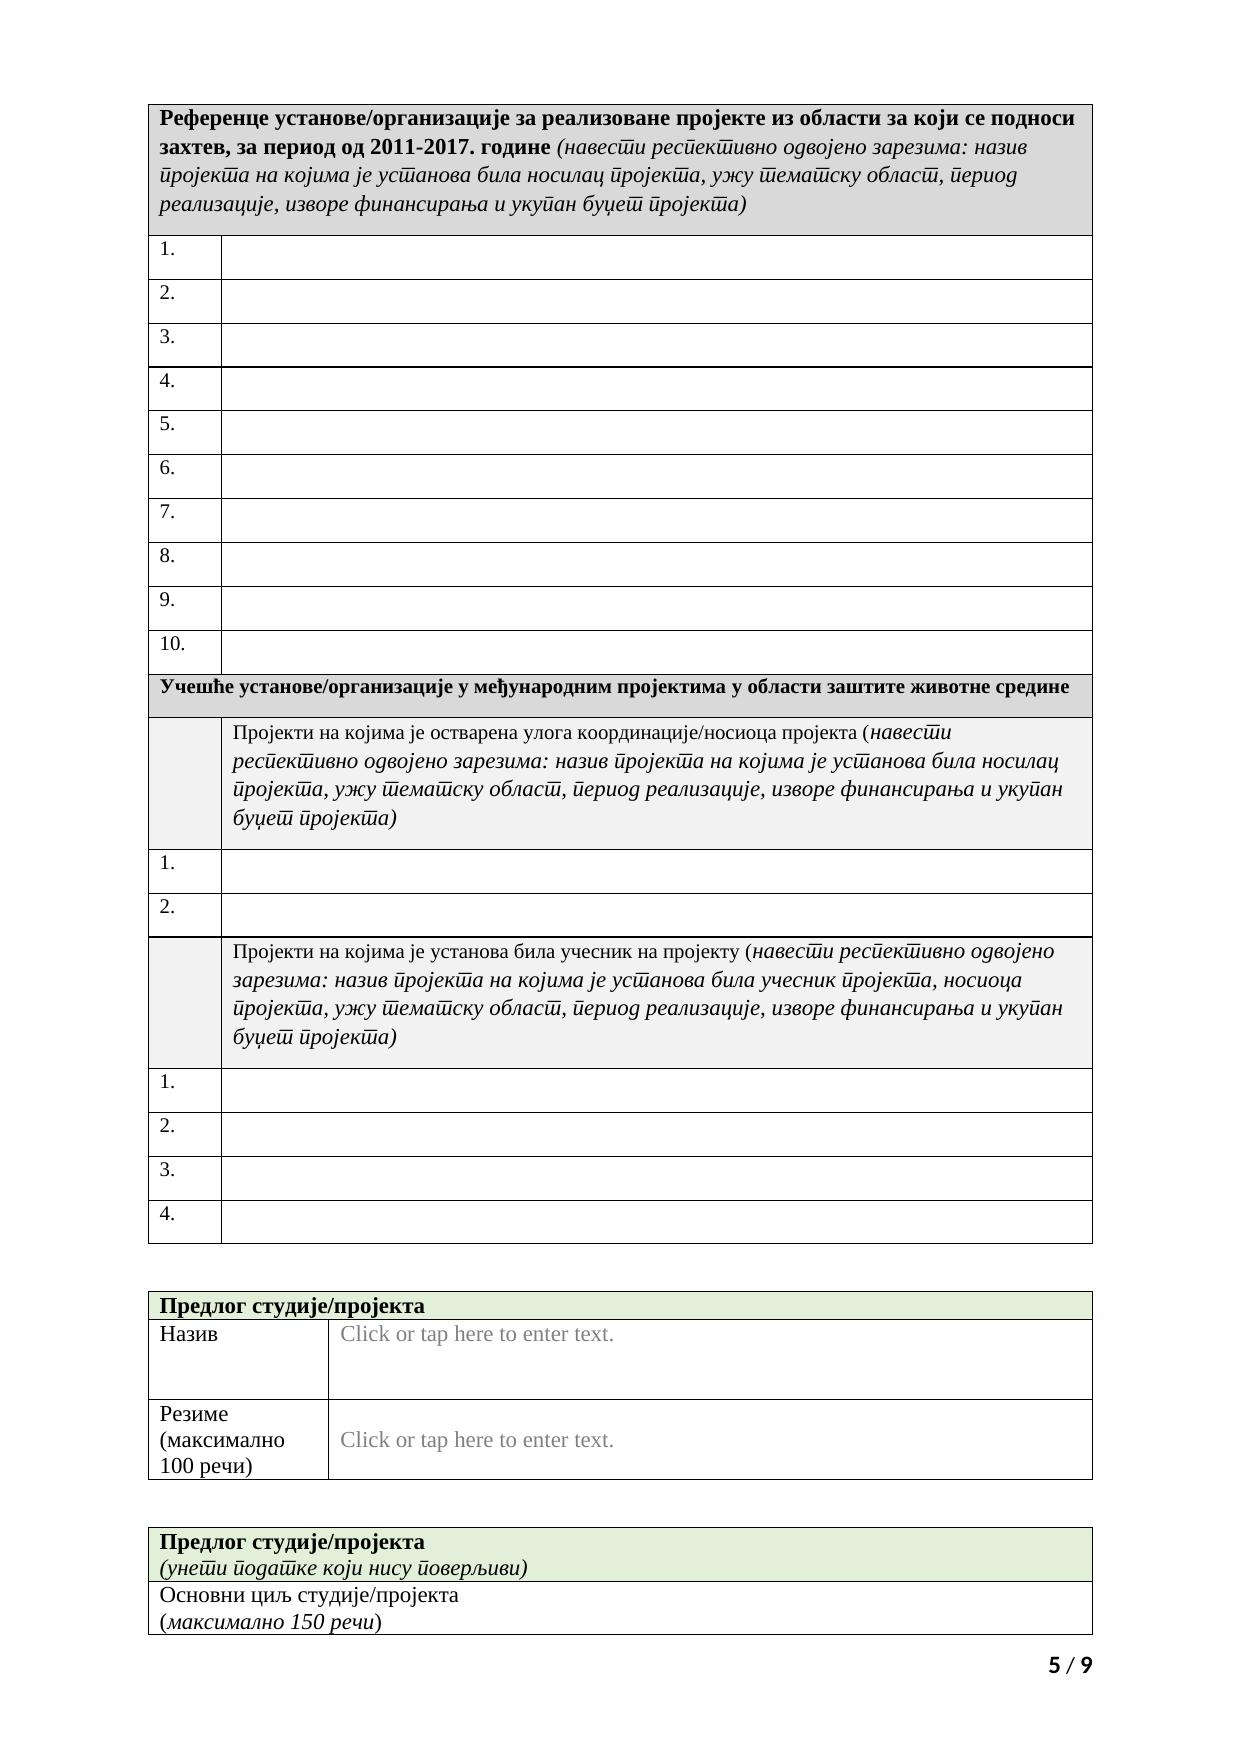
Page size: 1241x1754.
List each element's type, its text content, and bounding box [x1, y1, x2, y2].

table_cell Учешће установе/организације у међународним пројектима у области заштите животне средине [149, 675, 1092, 717]
table_cell [222, 1069, 1092, 1112]
table_header Предлог студије/пројекта [149, 1292, 1092, 1319]
table_cell Пројекти на којима је остварена улога координације/носиоца пројекта (навести респективно одвојено зарезима: назив пројекта на којима је установа била носилац пројекта, ужу тематску област, период реализације, изворе финансирања и укупан буџет пројекта) [222, 718, 1092, 849]
table_cell [222, 499, 1092, 542]
table_cell 2. [149, 280, 221, 323]
table_cell [222, 894, 1092, 936]
table_cell [222, 280, 1092, 323]
table_cell [149, 718, 221, 849]
table_cell [222, 631, 1092, 673]
table_cell [222, 1113, 1092, 1156]
table_cell 2. [149, 1113, 221, 1156]
table_cell [222, 1157, 1092, 1199]
table_cell [222, 1201, 1092, 1243]
table_cell 3. [149, 1157, 221, 1199]
table_cell Основни циљ студије/пројекта (максимално 150 речи) [149, 1582, 1092, 1634]
table_cell 4. [149, 1201, 221, 1243]
table_cell [222, 455, 1092, 498]
table_cell 3. [149, 324, 221, 366]
table_cell 1. [149, 1069, 221, 1112]
table_cell 6. [149, 455, 221, 498]
table_cell 5. [149, 411, 221, 454]
table_cell [222, 543, 1092, 586]
table_cell 8. [149, 543, 221, 586]
table_cell [222, 850, 1092, 893]
table_cell [222, 587, 1092, 629]
table_cell 7. [149, 499, 221, 542]
table_cell [222, 324, 1092, 366]
table_cell 9. [149, 587, 221, 629]
table_header Предлог студије/пројекта (унети податке који нису поверљиви) [149, 1528, 1092, 1581]
table_cell 4. [149, 368, 221, 410]
table_cell [222, 411, 1092, 454]
table_cell [222, 368, 1092, 410]
table_cell Назив [149, 1320, 328, 1399]
table_cell Пројекти на којима је установа била учесник на пројекту (навести респективно одвојено зарезима: назив пројекта на којима је установа била учесник пројекта, носиоца пројекта, ужу тематску област, период реализације, изворе финансирања и укупан буџет пројекта) [222, 938, 1092, 1068]
table_cell Резиме (максимално 100 речи) [149, 1400, 328, 1479]
table_cell Click or tap here to enter text. [329, 1320, 1092, 1399]
table_cell Click or tap here to enter text. [329, 1400, 1092, 1479]
table_cell 2. [149, 894, 221, 936]
table_cell 10. [149, 631, 221, 673]
table_cell [149, 938, 221, 1068]
table_cell Референце установе/организације за реализоване пројекте из области за који се подноси захтев, за период од 2011-2017. године (навести респективно одвојено зарезима: назив пројекта на којима је установа била носилац пројекта, ужу тематску област, период реализације, изворе финансирања и укупан буџет пројекта) [149, 105, 1092, 235]
table_cell 1. [149, 850, 221, 893]
table_cell [222, 236, 1092, 279]
table_cell 1. [149, 236, 221, 279]
